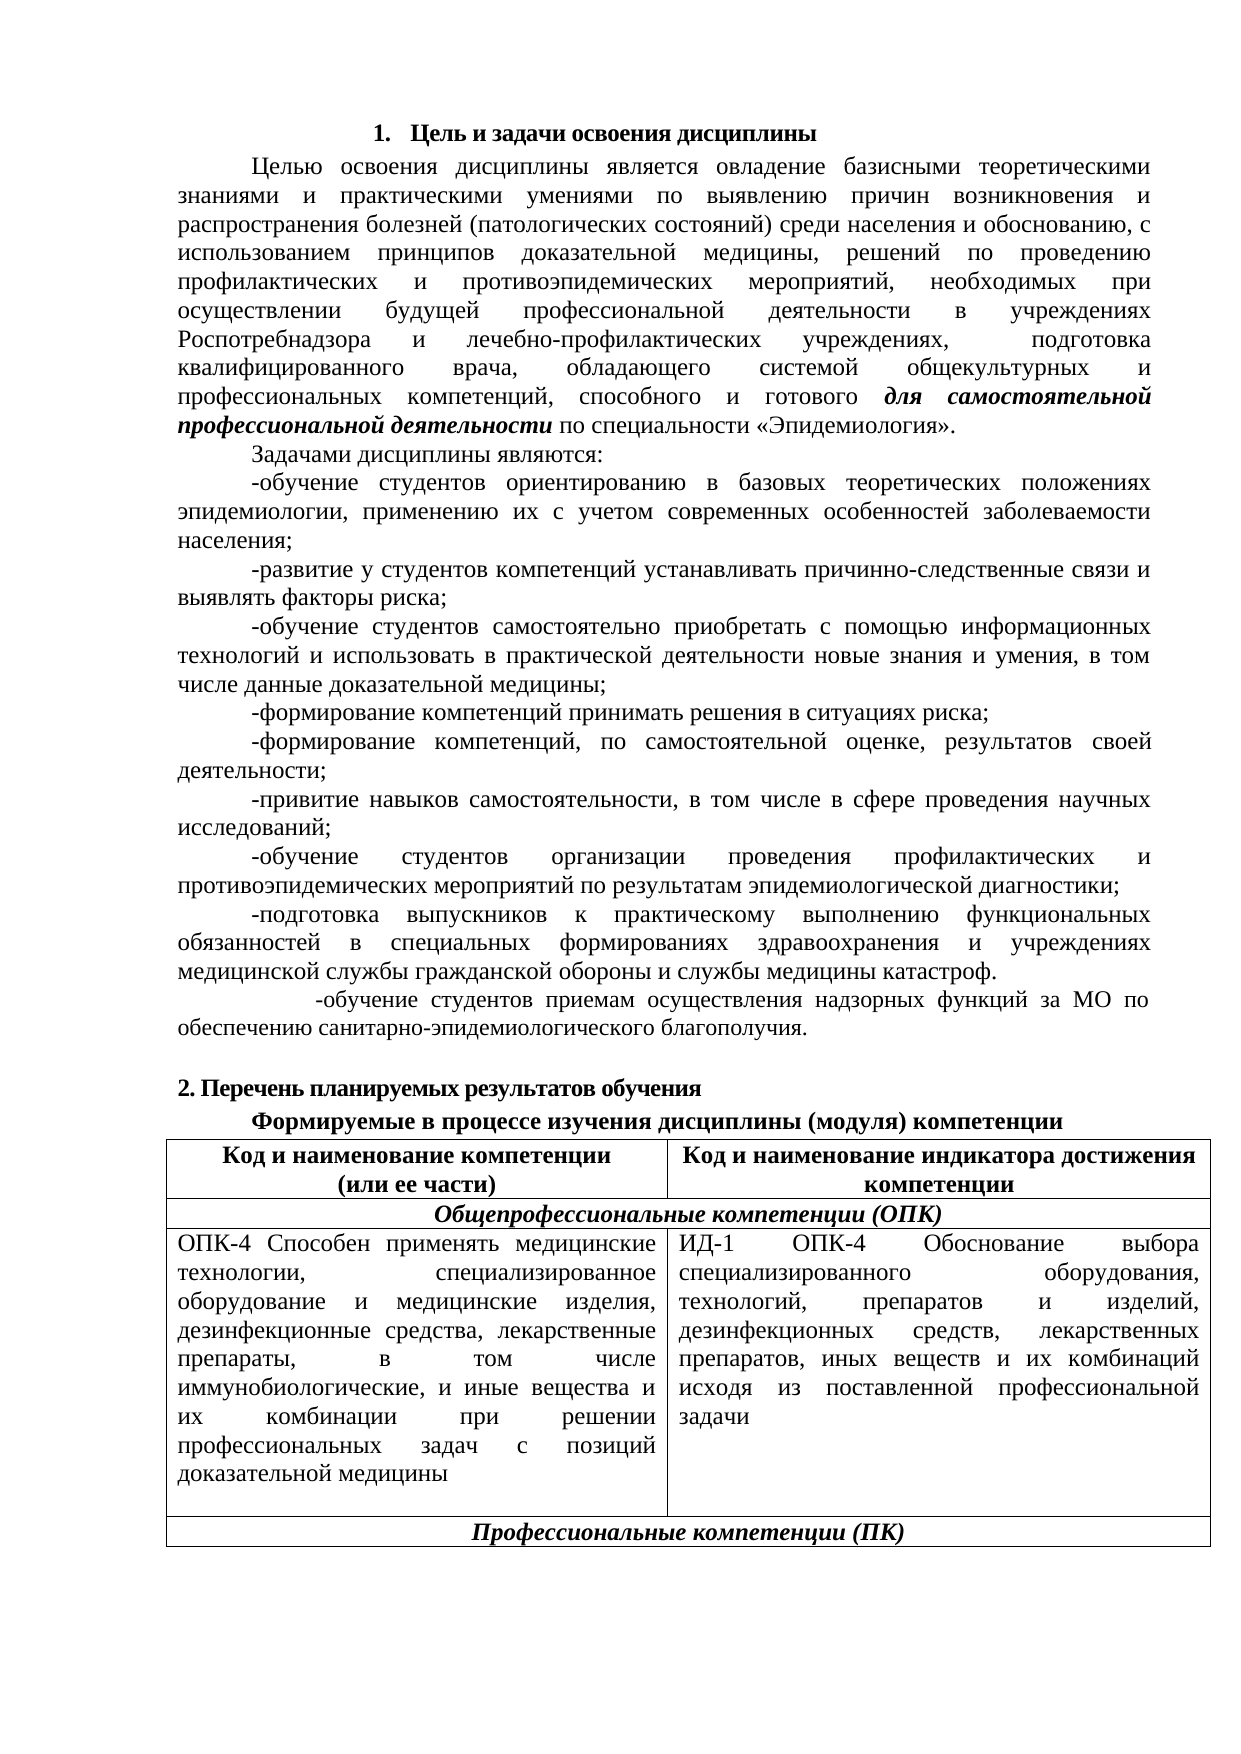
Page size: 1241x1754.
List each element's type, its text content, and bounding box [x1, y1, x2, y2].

table_header Код и наименование индикатора достижения компетенции [668, 1140, 1210, 1198]
list Цель и задачи освоения дисциплины [373, 118, 1152, 147]
text -формирование компетенций принимать решения в ситуациях риска; [177, 697, 1152, 726]
text -обучение студентов самостоятельно приобретать с помощью информационных технологий и использовать в практической деятельности новые знания и умения, в том числе данные доказательной медицины; [177, 611, 1152, 697]
text -обучение студентов приемам осуществления надзорных функций за МО по обеспечению санитарно-эпидемиологического благополучия. [177, 985, 1152, 1040]
text 2. Перечень планируемых результатов обучения [177, 1073, 1152, 1102]
text -подготовка выпускников к практическому выполнению функциональных обязанностей в специальных формированиях здравоохранения и учреждениях медицинской службы гражданской обороны и службы медицины катастроф. [177, 899, 1152, 985]
text -формирование компетенций, по самостоятельной оценке, результатов своей деятельности; [177, 726, 1152, 784]
text -развитие у студентов компетенций устанавливать причинно-следственные связи и выявлять факторы риска; [177, 554, 1152, 611]
text Целью освоения дисциплины является овладение базисными теоретическими знаниями и практическими умениями по выявлению причин возникновения и распространения болезней (патологических состояний) среди населения и обоснованию, с использованием принципов доказательной медицины, решений по проведению профилактических и противоэпидемических мероприятий, необходимых при осуществлении будущей профессиональной деятельности в учреждениях Роспотребнадзора и лечебно-профилактических учреждениях, подготовка квалифицированного врача, обладающего системой общекультурных и профессиональных компетенций, способного и готового для самостоятельной профессиональной деятельности по специальности «Эпидемиология». [177, 151, 1152, 439]
table_cell ОПК-4 Способен применять медицинские технологии, специализированное оборудование и медицинские изделия, дезинфекционные средства, лекарственные препараты, в том числе иммунобиологические, и иные вещества и их комбинации при решении профессиональных задач с позиций доказательной медицины [167, 1229, 667, 1516]
text Задачами дисциплины являются: [177, 439, 1152, 467]
table_header Код и наименование компетенции (или ее части) [167, 1140, 667, 1198]
text -обучение студентов организации проведения профилактических и противоэпидемических мероприятий по результатам эпидемиологической диагностики; [177, 841, 1152, 899]
text -обучение студентов ориентированию в базовых теоретических положениях эпидемиологии, применению их с учетом современных особенностей заболеваемости населения; [177, 467, 1152, 554]
table_cell ИД-1 ОПК-4 Обоснование выбора специализированного оборудования, технологий, препаратов и изделий, дезинфекционных средств, лекарственных препаратов, иных веществ и их комбинаций исходя из поставленной профессиональной задачи [668, 1229, 1210, 1516]
text -привитие навыков самостоятельности, в том числе в сфере проведения научных исследований; [177, 784, 1152, 841]
table_cell Общепрофессиональные компетенции (ОПК) [167, 1199, 1210, 1227]
text Формируемые в процессе изучения дисциплины (модуля) компетенции [177, 1106, 1152, 1135]
table_cell Профессиональные компетенции (ПК) [167, 1517, 1210, 1546]
